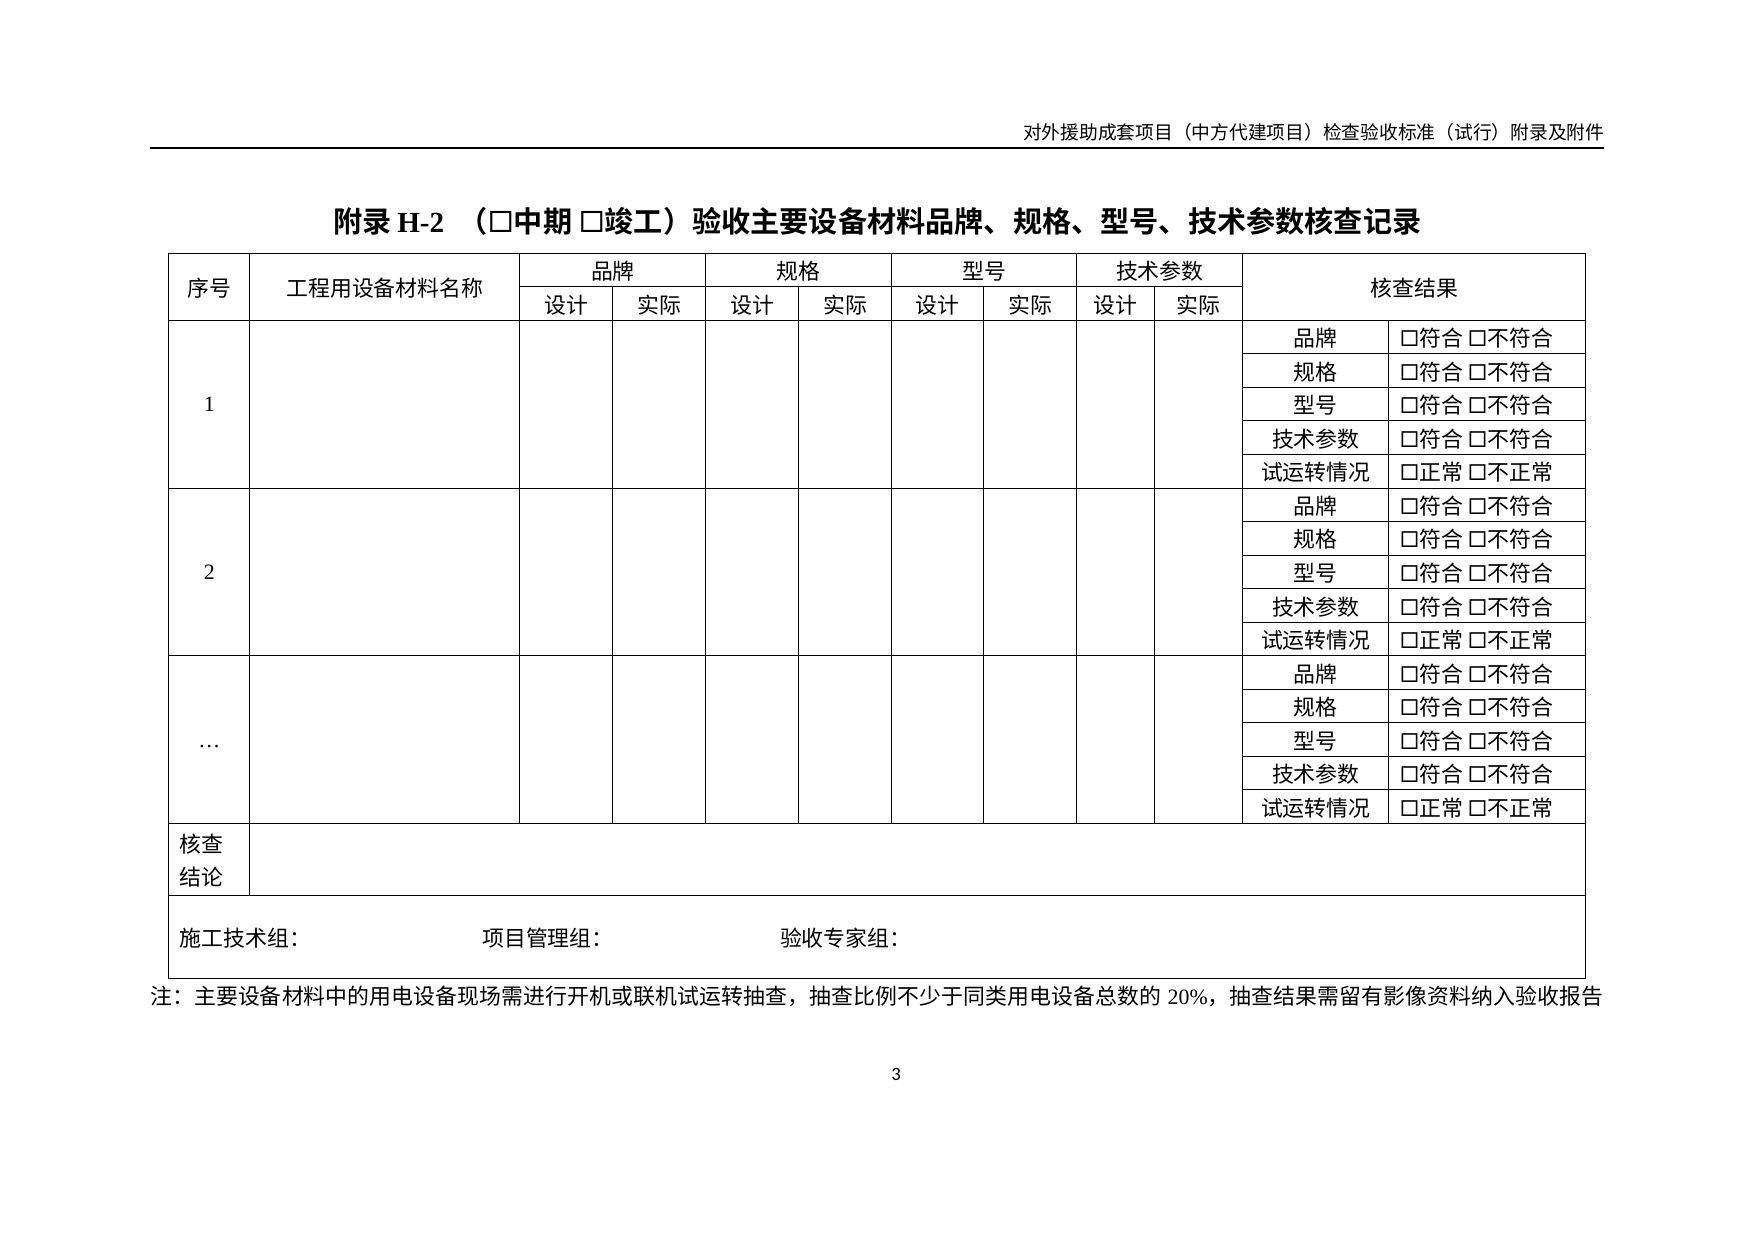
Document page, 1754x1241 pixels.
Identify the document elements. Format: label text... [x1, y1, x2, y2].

table_cell [520, 656, 612, 823]
table_cell [799, 656, 891, 823]
table_cell [1155, 489, 1242, 655]
table_cell [250, 321, 519, 487]
table_cell 实际 [613, 287, 705, 320]
table_cell 符合 不符合 [1389, 354, 1585, 387]
table_cell 技术参数 [1243, 757, 1388, 789]
table_cell [250, 824, 1585, 895]
table_cell 设计 [892, 287, 983, 320]
table_cell 型号 [1243, 723, 1388, 756]
table_cell [1077, 321, 1154, 487]
table_header 规格 [706, 254, 891, 286]
table_header 工程用设备材料名称 [250, 254, 519, 320]
table_cell 正常 不正常 [1389, 623, 1585, 655]
table_cell 实际 [1155, 287, 1242, 320]
table_cell [250, 656, 519, 823]
table_cell 规格 [1243, 690, 1388, 722]
table_header 核查结果 [1243, 254, 1585, 320]
table_header 技术参数 [1077, 254, 1242, 286]
table_cell [706, 321, 798, 487]
table_cell 符合 不符合 [1389, 421, 1585, 454]
table_cell [892, 656, 983, 823]
table_cell [1077, 656, 1154, 823]
table_cell 品牌 [1243, 656, 1388, 689]
table_cell [984, 321, 1076, 487]
table_cell [706, 656, 798, 823]
table_cell 实际 [799, 287, 891, 320]
table_cell 施工技术组： 项目管理组： 验收专家组： [169, 896, 1585, 978]
table_cell 符合 不符合 [1389, 522, 1585, 554]
table_cell 设计 [706, 287, 798, 320]
table_cell [613, 656, 705, 823]
table_cell 规格 [1243, 522, 1388, 554]
table_cell 设计 [520, 287, 612, 320]
table_cell 核查结论 [169, 824, 249, 895]
table_cell 规格 [1243, 354, 1388, 387]
table_cell 符合 不符合 [1389, 656, 1585, 689]
table_cell 正常 不正常 [1389, 455, 1585, 487]
table_header 序号 [169, 254, 249, 320]
table_cell 符合 不符合 [1389, 489, 1585, 521]
table_cell [706, 489, 798, 655]
table_cell [520, 489, 612, 655]
table_cell 符合 不符合 [1389, 690, 1585, 722]
table_header 型号 [892, 254, 1076, 286]
table_cell 品牌 [1243, 321, 1388, 353]
table_cell 符合 不符合 [1389, 589, 1585, 622]
table_cell [799, 489, 891, 655]
table_cell 符合 不符合 [1389, 556, 1585, 588]
table_cell 型号 [1243, 388, 1388, 420]
table_cell 试运转情况 [1243, 455, 1388, 487]
table_cell [250, 489, 519, 655]
table_cell 技术参数 [1243, 589, 1388, 622]
table_cell 实际 [984, 287, 1076, 320]
table_cell 符合 不符合 [1389, 757, 1585, 789]
text 附录H-2 （中期 竣工）验收主要设备材料品牌、规格、型号、技术参数核查记录 [150, 188, 1604, 253]
table_cell 品牌 [1243, 489, 1388, 521]
table_cell 型号 [1243, 556, 1388, 588]
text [150, 979, 1604, 1011]
table_cell [1155, 656, 1242, 823]
table_cell [520, 321, 612, 487]
table_cell [613, 489, 705, 655]
table_cell [613, 321, 705, 487]
table_cell 符合 不符合 [1389, 388, 1585, 420]
table_cell [984, 656, 1076, 823]
table_cell [892, 321, 983, 487]
table_cell [984, 489, 1076, 655]
table_cell [799, 321, 891, 487]
table_cell 1 [169, 321, 249, 487]
table_cell 试运转情况 [1243, 623, 1388, 655]
table_cell 设计 [1077, 287, 1154, 320]
table_cell [892, 489, 983, 655]
table_cell 技术参数 [1243, 421, 1388, 454]
table_cell [1155, 321, 1242, 487]
table_cell 2 [169, 489, 249, 655]
table_header 品牌 [520, 254, 705, 286]
table_cell 符合 不符合 [1389, 321, 1585, 353]
table_cell 正常 不正常 [1389, 790, 1585, 823]
table_cell … [169, 656, 249, 823]
table_cell 试运转情况 [1243, 790, 1388, 823]
table_cell [1077, 489, 1154, 655]
table_cell 符合 不符合 [1389, 723, 1585, 756]
